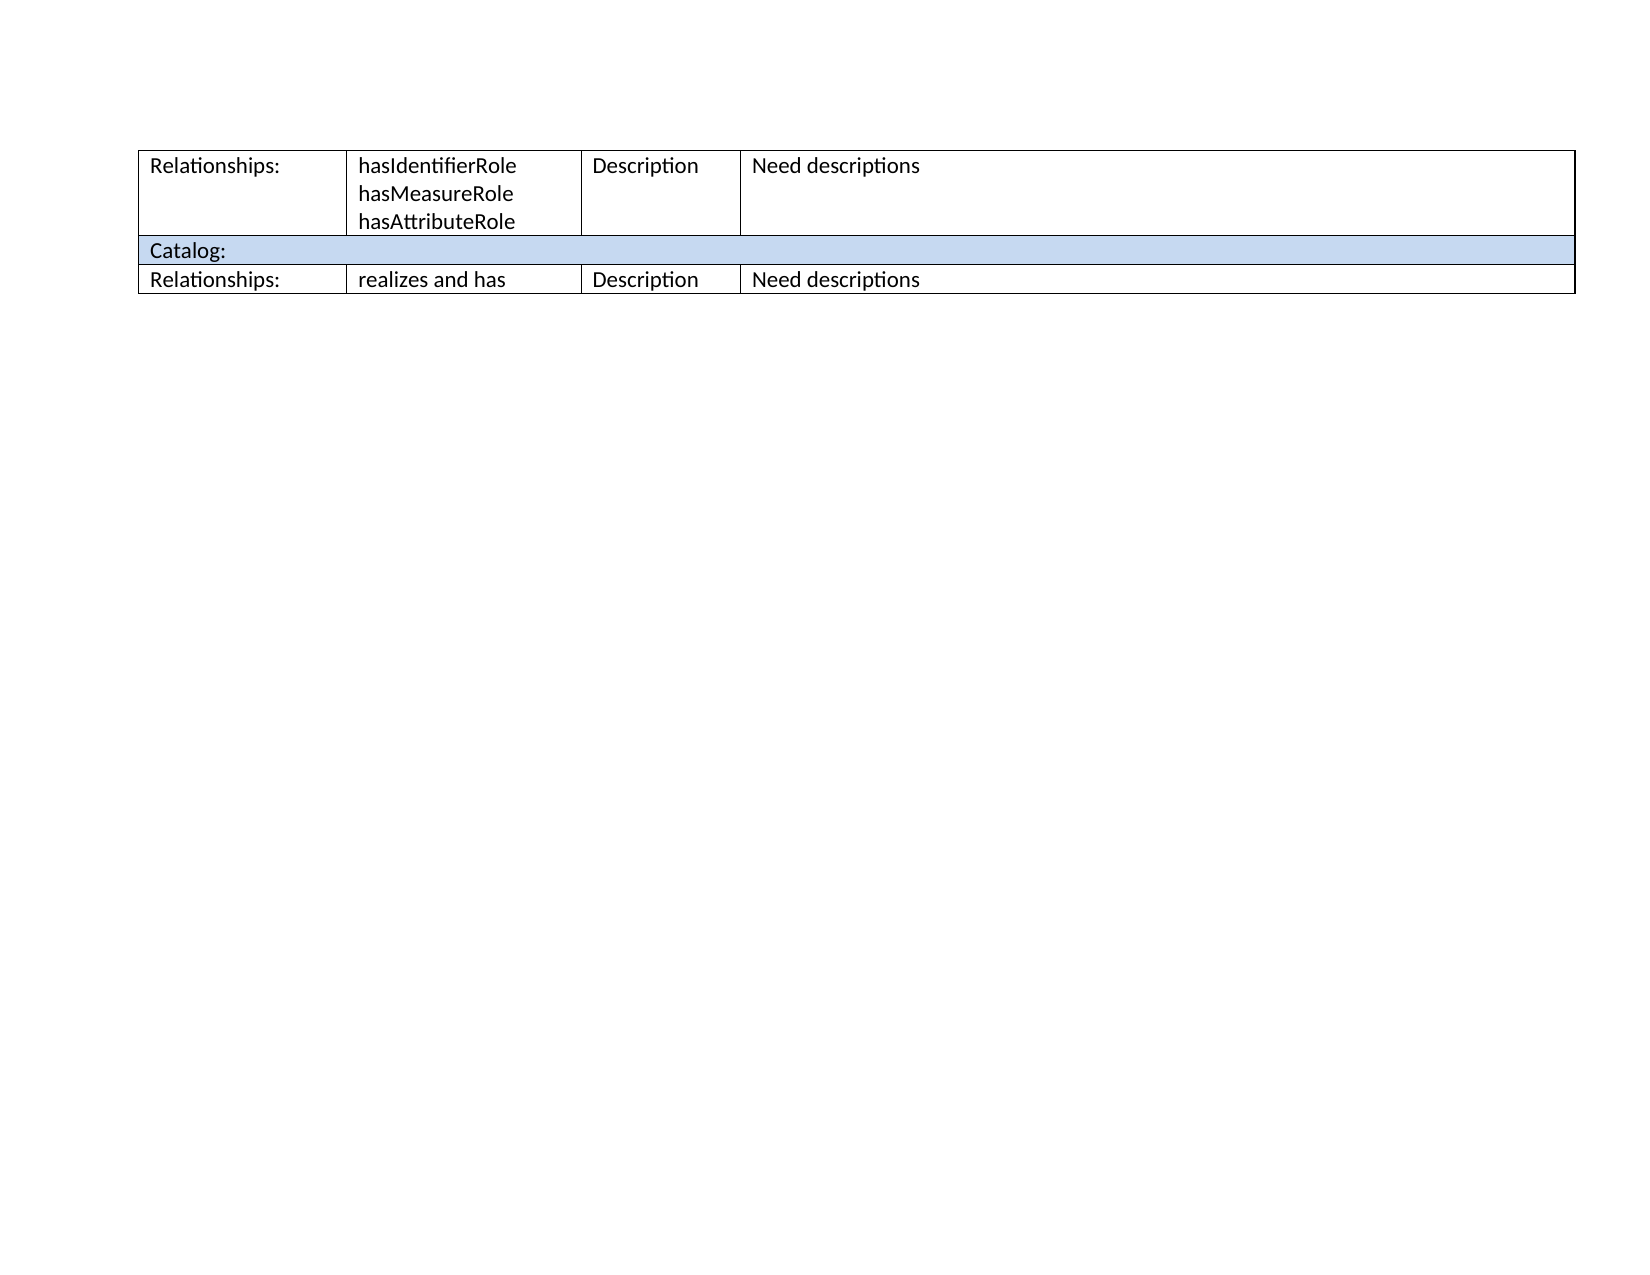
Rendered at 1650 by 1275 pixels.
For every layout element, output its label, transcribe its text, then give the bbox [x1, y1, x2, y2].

table_cell Need descriptions [741, 151, 1574, 235]
table_cell Catalog: [139, 236, 1574, 264]
table_cell Need descriptions [741, 265, 1574, 293]
table_cell Relationships: [139, 151, 346, 235]
table_cell hasIdentifierRole hasMeasureRole hasAttributeRole [347, 151, 581, 235]
table_cell Description [582, 151, 740, 235]
table_cell Description [582, 265, 740, 293]
table_cell realizes and has [347, 265, 581, 293]
table_cell Relationships: [139, 265, 346, 293]
